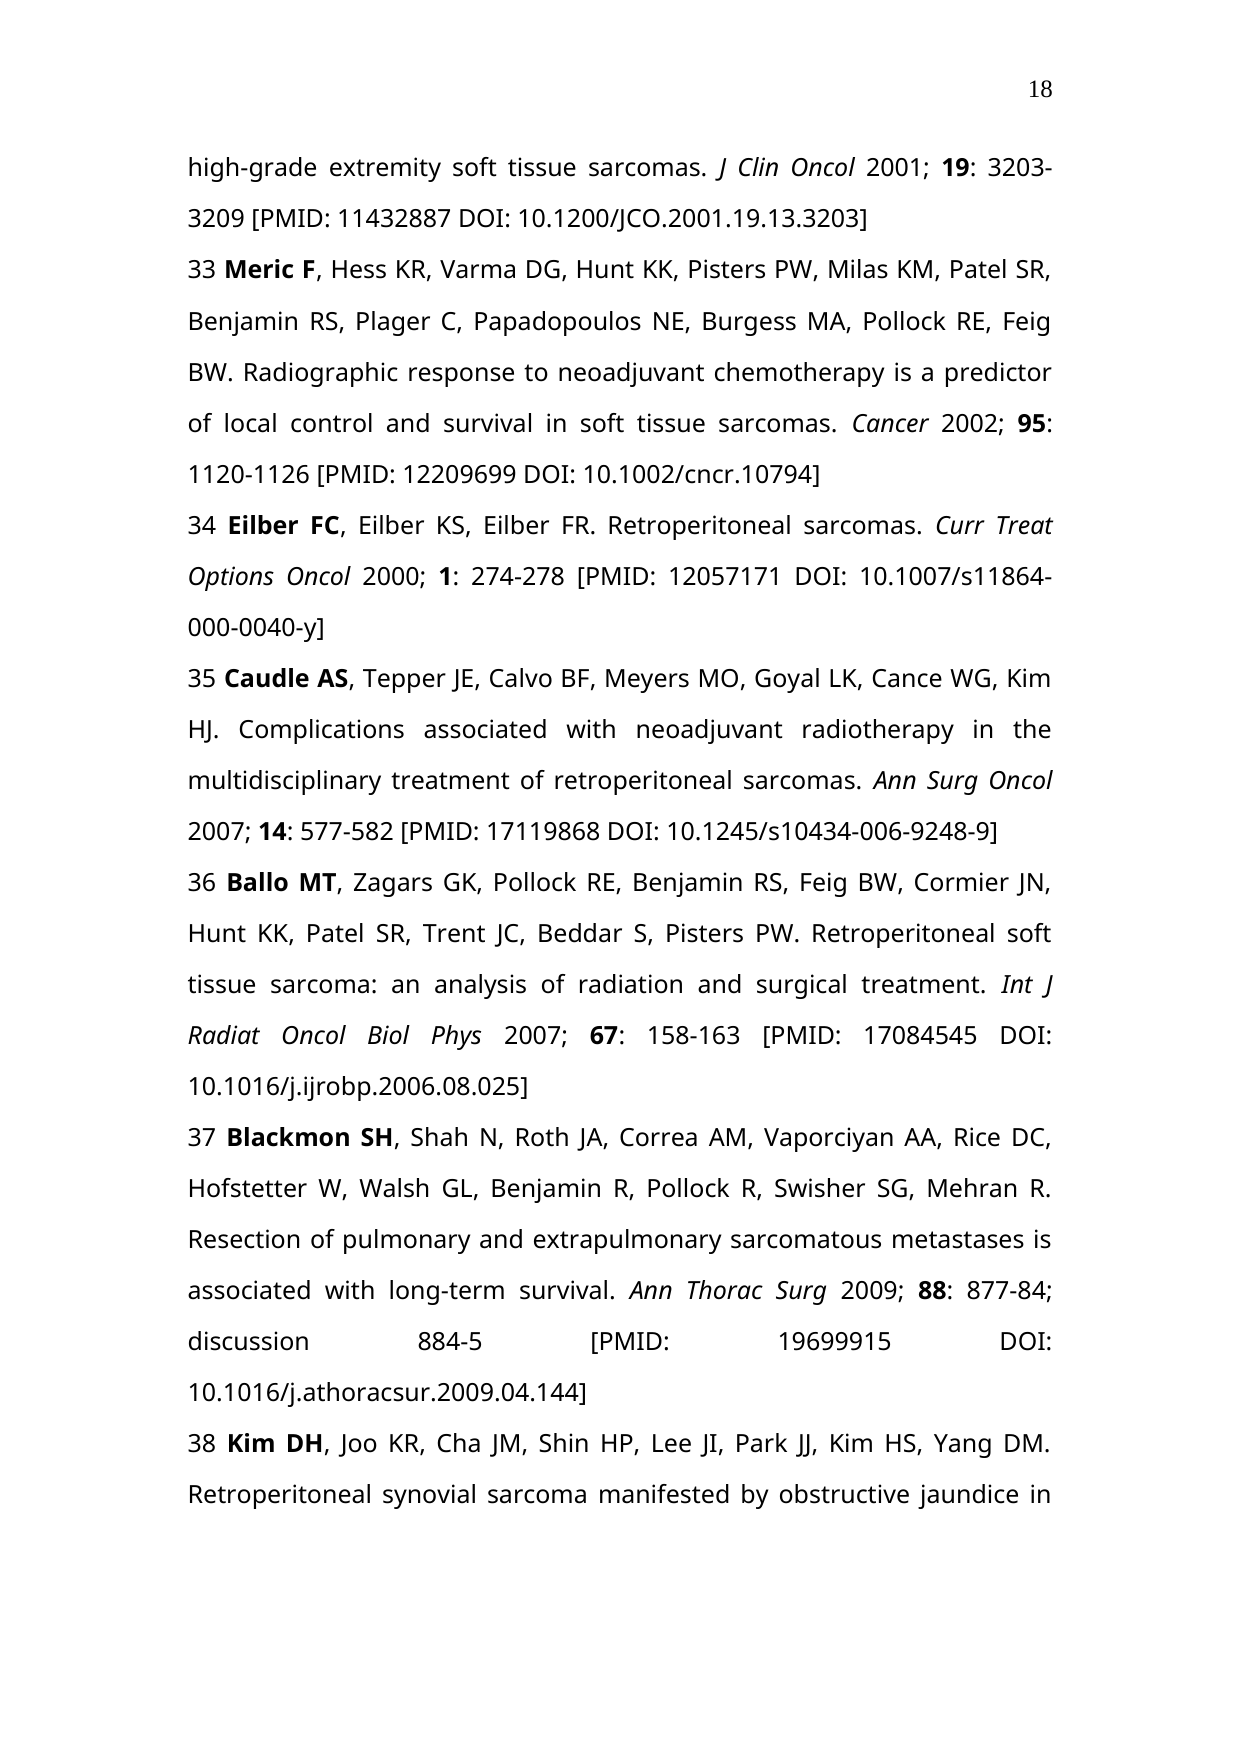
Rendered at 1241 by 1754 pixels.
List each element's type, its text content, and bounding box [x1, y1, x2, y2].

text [187, 150, 1053, 235]
text 37 Blackmon SH, Shah N, Roth JA, Correa AM, Vaporciyan AA, Rice DC, Hofstetter W, Walsh GL, Benjamin R, Pollock R, Swisher SG, Mehran R. Resection of pulmonary and extrapulmonary sarcomatous metastases is associated with long-term survival. Ann Thorac Surg 2009; 88: 877-84; discussion 884-5 [PMID: 19699915 DOI: 10.1016/j.athoracsur.2009.04.144] [187, 1120, 1053, 1409]
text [187, 1426, 1053, 1511]
text 35 Caudle AS, Tepper JE, Calvo BF, Meyers MO, Goyal LK, Cance WG, Kim HJ. Complications associated with neoadjuvant radiotherapy in the multidisciplinary treatment of retroperitoneal sarcomas. Ann Surg Oncol 2007; 14: 577-582 [PMID: 17119868 DOI: 10.1245/s10434-006-9248-9] [187, 660, 1053, 848]
text 34 Eilber FC, Eilber KS, Eilber FR. Retroperitoneal sarcomas. Curr Treat Options Oncol 2000; 1: 274-278 [PMID: 12057171 DOI: 10.1007/s11864-000-0040-y] [187, 507, 1053, 643]
text 36 Ballo MT, Zagars GK, Pollock RE, Benjamin RS, Feig BW, Cormier JN, Hunt KK, Patel SR, Trent JC, Beddar S, Pisters PW. Retroperitoneal soft tissue sarcoma: an analysis of radiation and surgical treatment. Int J Radiat Oncol Biol Phys 2007; 67: 158-163 [PMID: 17084545 DOI: 10.1016/j.ijrobp.2006.08.025] [187, 864, 1053, 1103]
text 33 Meric F, Hess KR, Varma DG, Hunt KK, Pisters PW, Milas KM, Patel SR, Benjamin RS, Plager C, Papadopoulos NE, Burgess MA, Pollock RE, Feig BW. Radiographic response to neoadjuvant chemotherapy is a predictor of local control and survival in soft tissue sarcomas. Cancer 2002; 95: 1120-1126 [PMID: 12209699 DOI: 10.1002/cncr.10794] [187, 252, 1053, 490]
